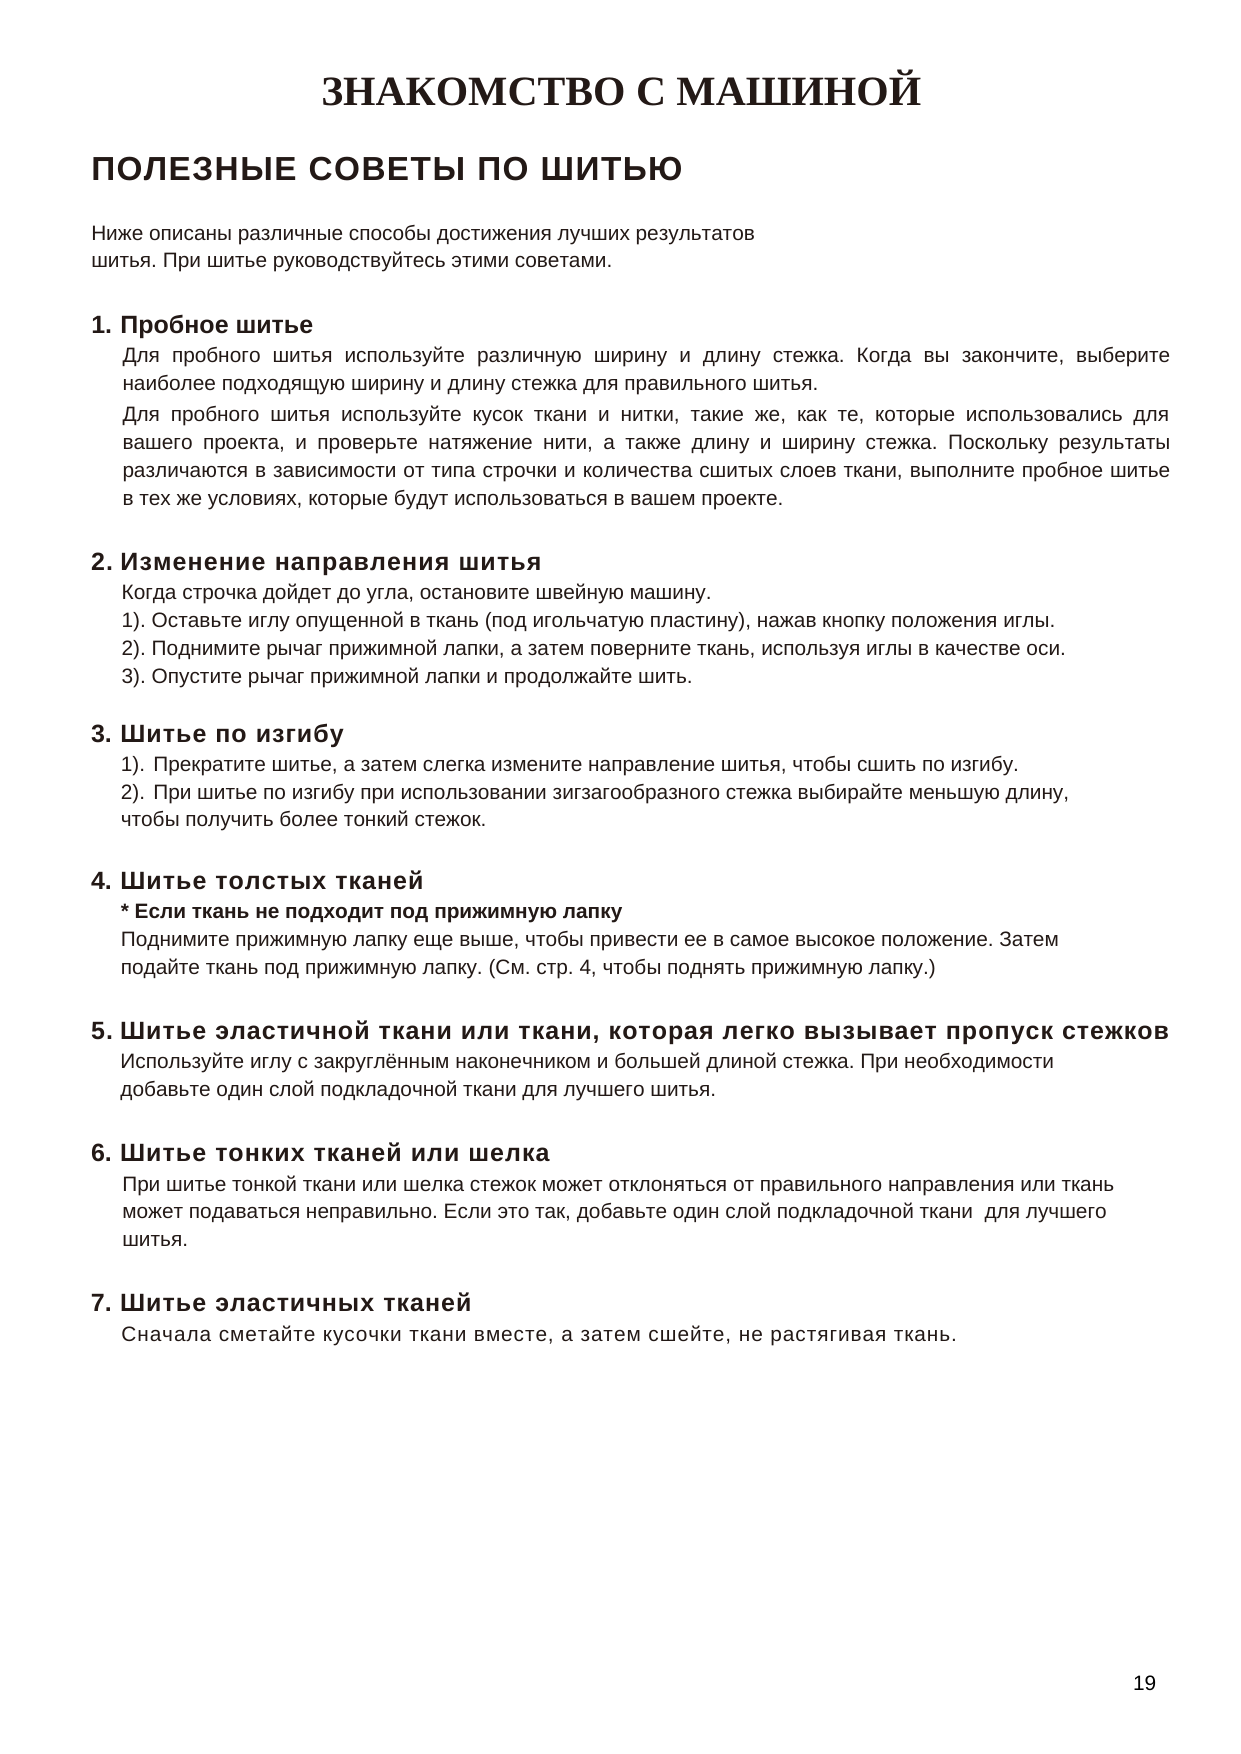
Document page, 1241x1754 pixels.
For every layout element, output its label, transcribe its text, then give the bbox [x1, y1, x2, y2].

text Для пробного шитья используйте различную ширину и длину стежка. Когда вы закончите, выберите наиболее подходящую ширину и длину стежка для правильного шитья. [122, 343, 1171, 394]
subtitle * Если ткань не подходит под прижимную лапку [121, 899, 1171, 923]
text Поднимите прижимную лапку еще выше, чтобы привести ее в самое высокое положение. Затем подайте ткань под прижимную лапку. (См. стр. 4, чтобы поднять прижимную лапку.) [121, 927, 1108, 978]
text 1). Оставьте иглу опущенной в ткань (под игольчатую пластину), нажав кнопку положения иглы. [121, 608, 1171, 632]
subtitle Шитье тонких тканей или шелка [91, 1138, 1171, 1167]
text Ниже описаны различные способы достижения лучших результатов шитья. При шитье руководствуйтесь этими советами. [91, 220, 808, 272]
text 2). Поднимите рычаг прижимной лапки, а затем поверните ткань, используя иглы в качестве оси. [121, 636, 1171, 660]
subtitle Изменение направления шитья [91, 547, 1171, 575]
text Используйте иглу с закруглённым наконечником и большей длиной стежка. При необходимости добавьте один слой подкладочной ткани для лучшего шитья. [120, 1049, 1132, 1101]
list При шитье по изгибу при использовании зигзагообразного стежка выбирайте меньшую длину, чтобы получить более тонкий стежок. [121, 779, 1124, 831]
subtitle ПОЛЕЗНЫЕ СОВЕТЫ ПО ШИТЬЮ [91, 149, 1171, 188]
text 3). Опустите рычаг прижимной лапки и продолжайте шить. [121, 664, 1171, 688]
text Когда строчка дойдет до угла, остановите швейную машину. [121, 579, 1171, 603]
text Для пробного шитья используйте кусок ткани и нитки, такие же, как те, которые использовались для вашего проекта, и проверьте натяжение нити, а также длину и ширину стежка. Поскольку результаты различаются в зависимости от типа строчки и количества сшитых слоев ткани, выполните пробное шитье в тех же условиях, которые будут использоваться в вашем проекте. [122, 402, 1171, 509]
list Прекратите шитье, а затем слегка измените направление шитья, чтобы сшить по изгибу. [121, 752, 1171, 776]
text При шитье тонкой ткани или шелка стежок может отклоняться от правильного направления или ткань может подаваться неправильно. Если это так, добавьте один слой подкладочной ткани для лучшего шитья. [122, 1171, 1171, 1251]
subtitle Шитье эластичных тканей [91, 1288, 1171, 1317]
text Сначала сметайте кусочки ткани вместе, а затем сшейте, не растягивая ткань. [121, 1321, 1171, 1345]
subtitle Шитье по изгибу [91, 719, 1171, 747]
subtitle Шитье толстых тканей [91, 866, 1171, 895]
subtitle Пробное шитье [91, 310, 1171, 338]
subtitle Шитье эластичной ткани или ткани, которая легко вызывает пропуск стежков [91, 1016, 1171, 1045]
